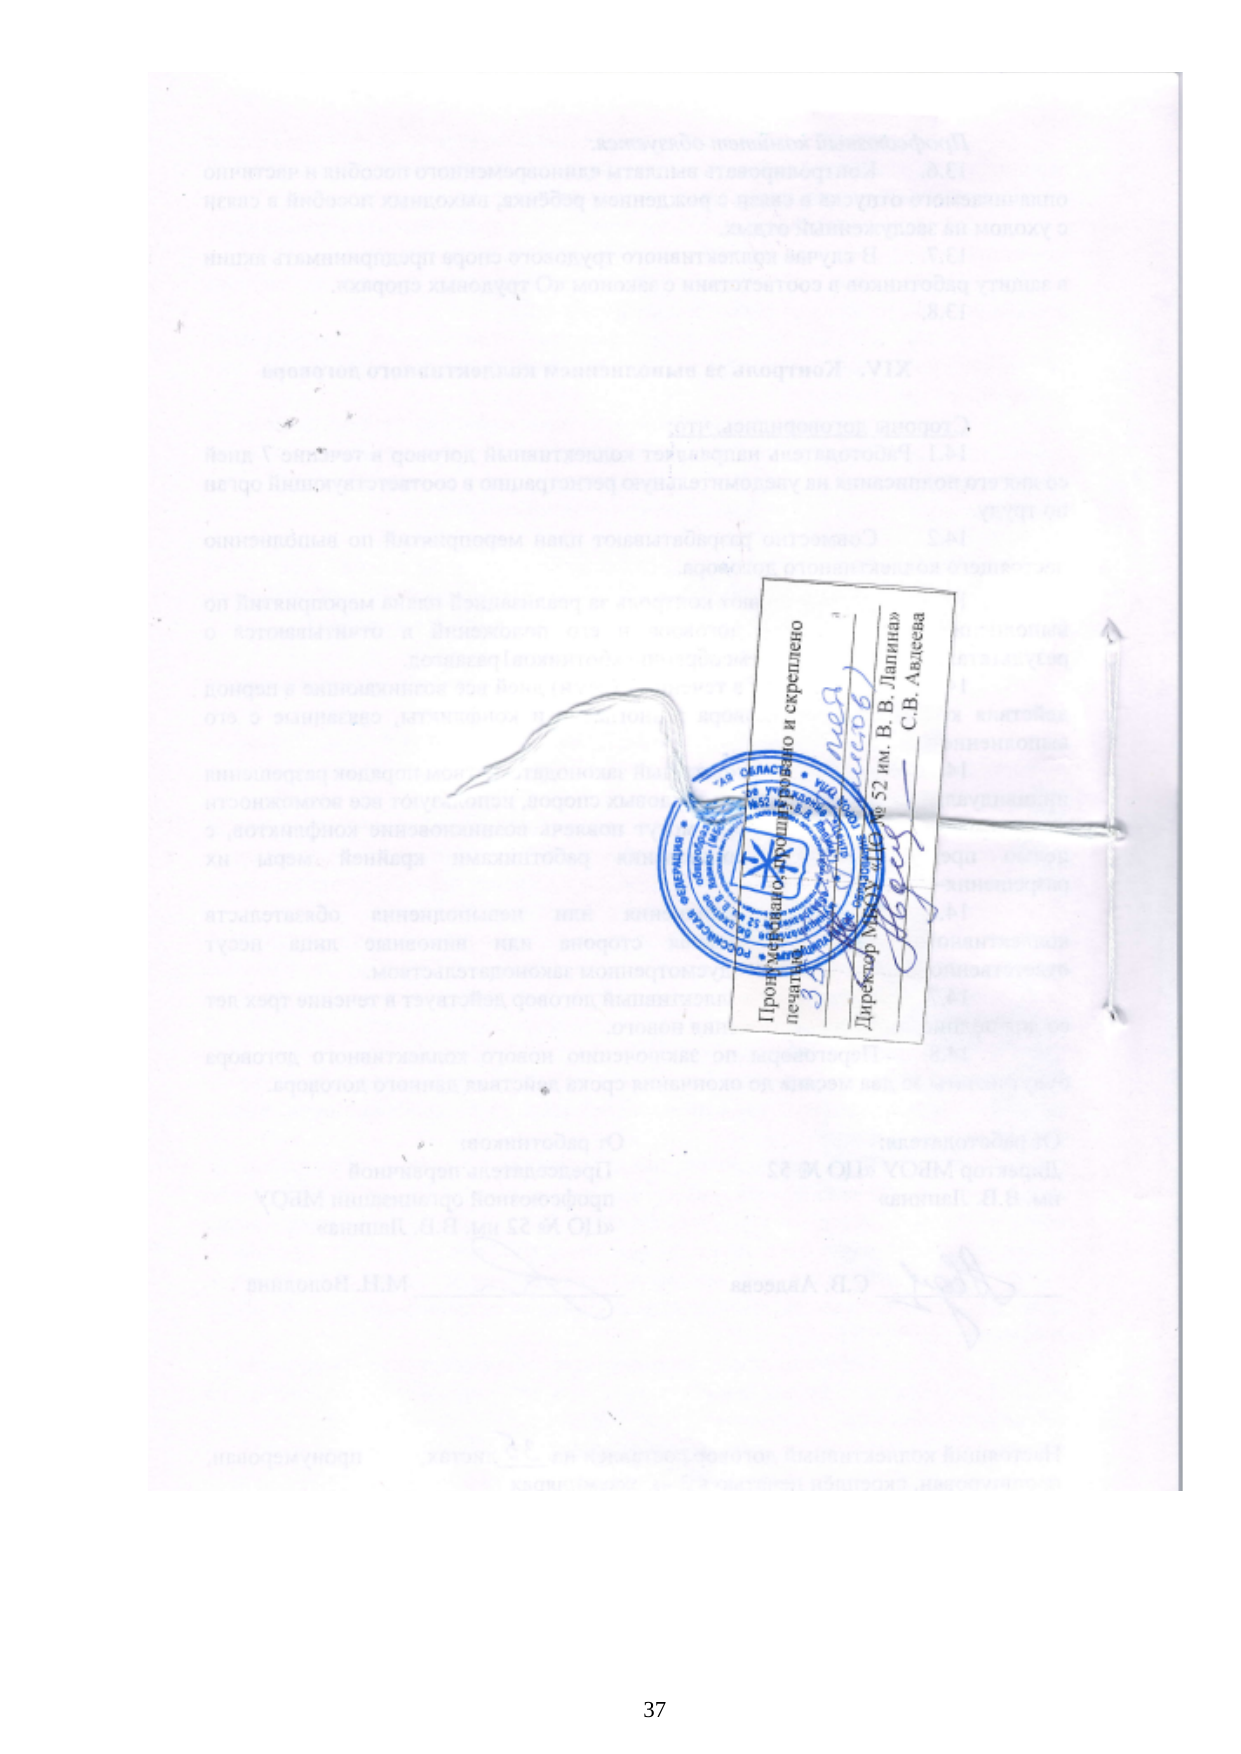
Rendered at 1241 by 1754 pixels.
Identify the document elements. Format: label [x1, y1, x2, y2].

picture [147, 72, 1183, 1491]
